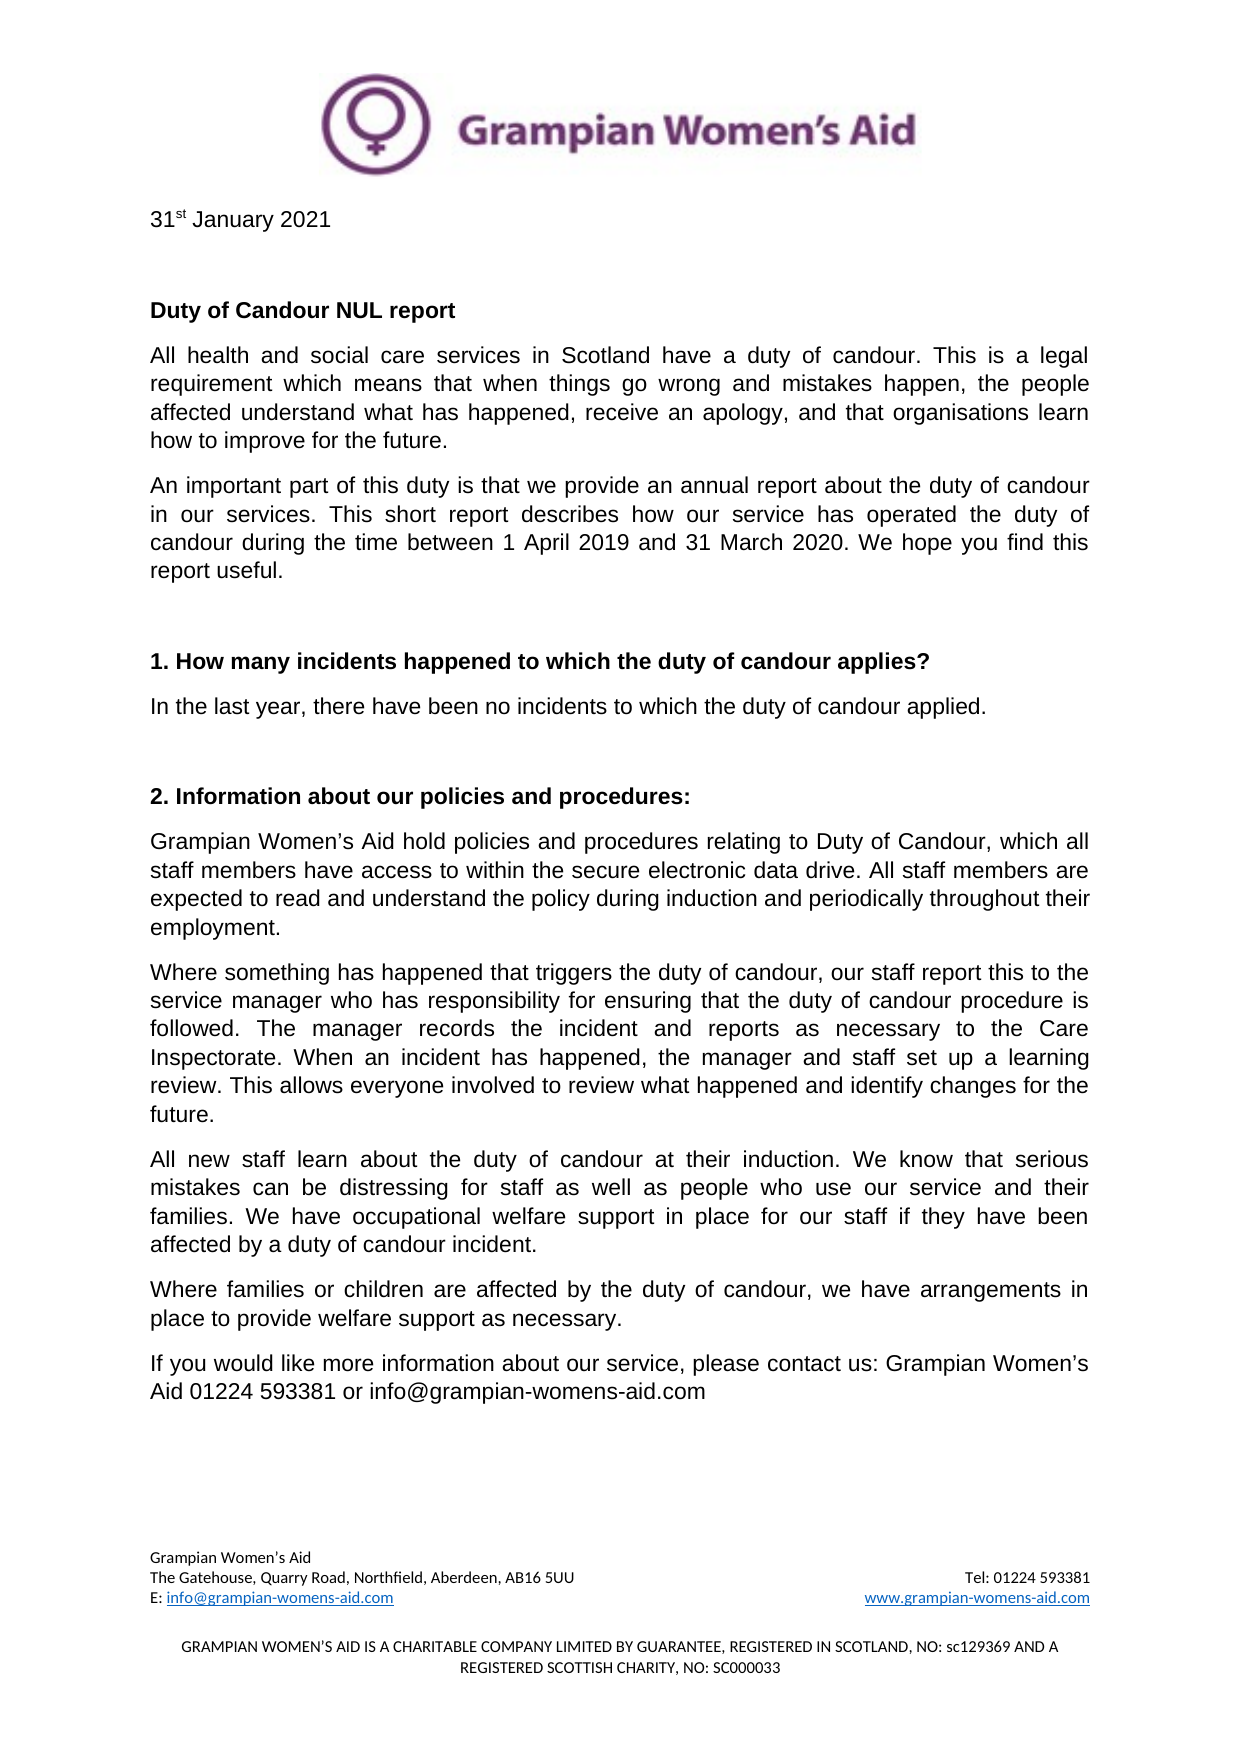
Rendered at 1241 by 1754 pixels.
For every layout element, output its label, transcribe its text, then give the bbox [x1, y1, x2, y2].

text In the last year, there have been no incidents to which the duty of candour applied. [150, 693, 1090, 719]
text Grampian Women’s Aid hold policies and procedures relating to Duty of Candour, which all staff members have access to within the secure electronic data drive. All staff members are expected to read and understand the policy during induction and periodically throughout their employment. [150, 828, 1090, 940]
text If you would like more information about our service, please contact us: Grampian Women’s Aid 01224 593381 or info@grampian-womens-aid.com [150, 1350, 1090, 1404]
text 31st January 2021 [150, 206, 1090, 233]
text Where something has happened that triggers the duty of candour, our staff report this to the service manager who has responsibility for ensuring that the duty of candour procedure is followed. The manager records the incident and reports as necessary to the Care Inspectorate. When an incident has happened, the manager and staff set up a learning review. This allows everyone involved to review what happened and identify changes for the future. [150, 958, 1090, 1127]
text 2. Information about our policies and procedures: [150, 783, 1090, 809]
text 1. How many incidents happened to which the duty of candour applies? [150, 648, 1090, 674]
text All health and social care services in Scotland have a duty of candour. This is a legal requirement which means that when things go wrong and mistakes happen, the people affected understand what has happened, receive an apology, and that organisations learn how to improve for the future. [150, 342, 1090, 453]
text All new staff learn about the duty of candour at their induction. We know that serious mistakes can be distressing for staff as well as people who use our service and their families. We have occupational welfare support in place for our staff if they have been affected by a duty of candour incident. [150, 1146, 1090, 1257]
text An important part of this duty is that we provide an annual report about the duty of candour in our services. This short report describes how our service has operated the duty of candour during the time between 1 April 2019 and 31 March 2020. We hope you find this report useful. [150, 472, 1090, 584]
text Where families or children are affected by the duty of candour, we have arrangements in place to provide welfare support as necessary. [150, 1276, 1090, 1331]
picture [318, 73, 922, 179]
text Duty of Candour NUL report [150, 297, 1090, 323]
